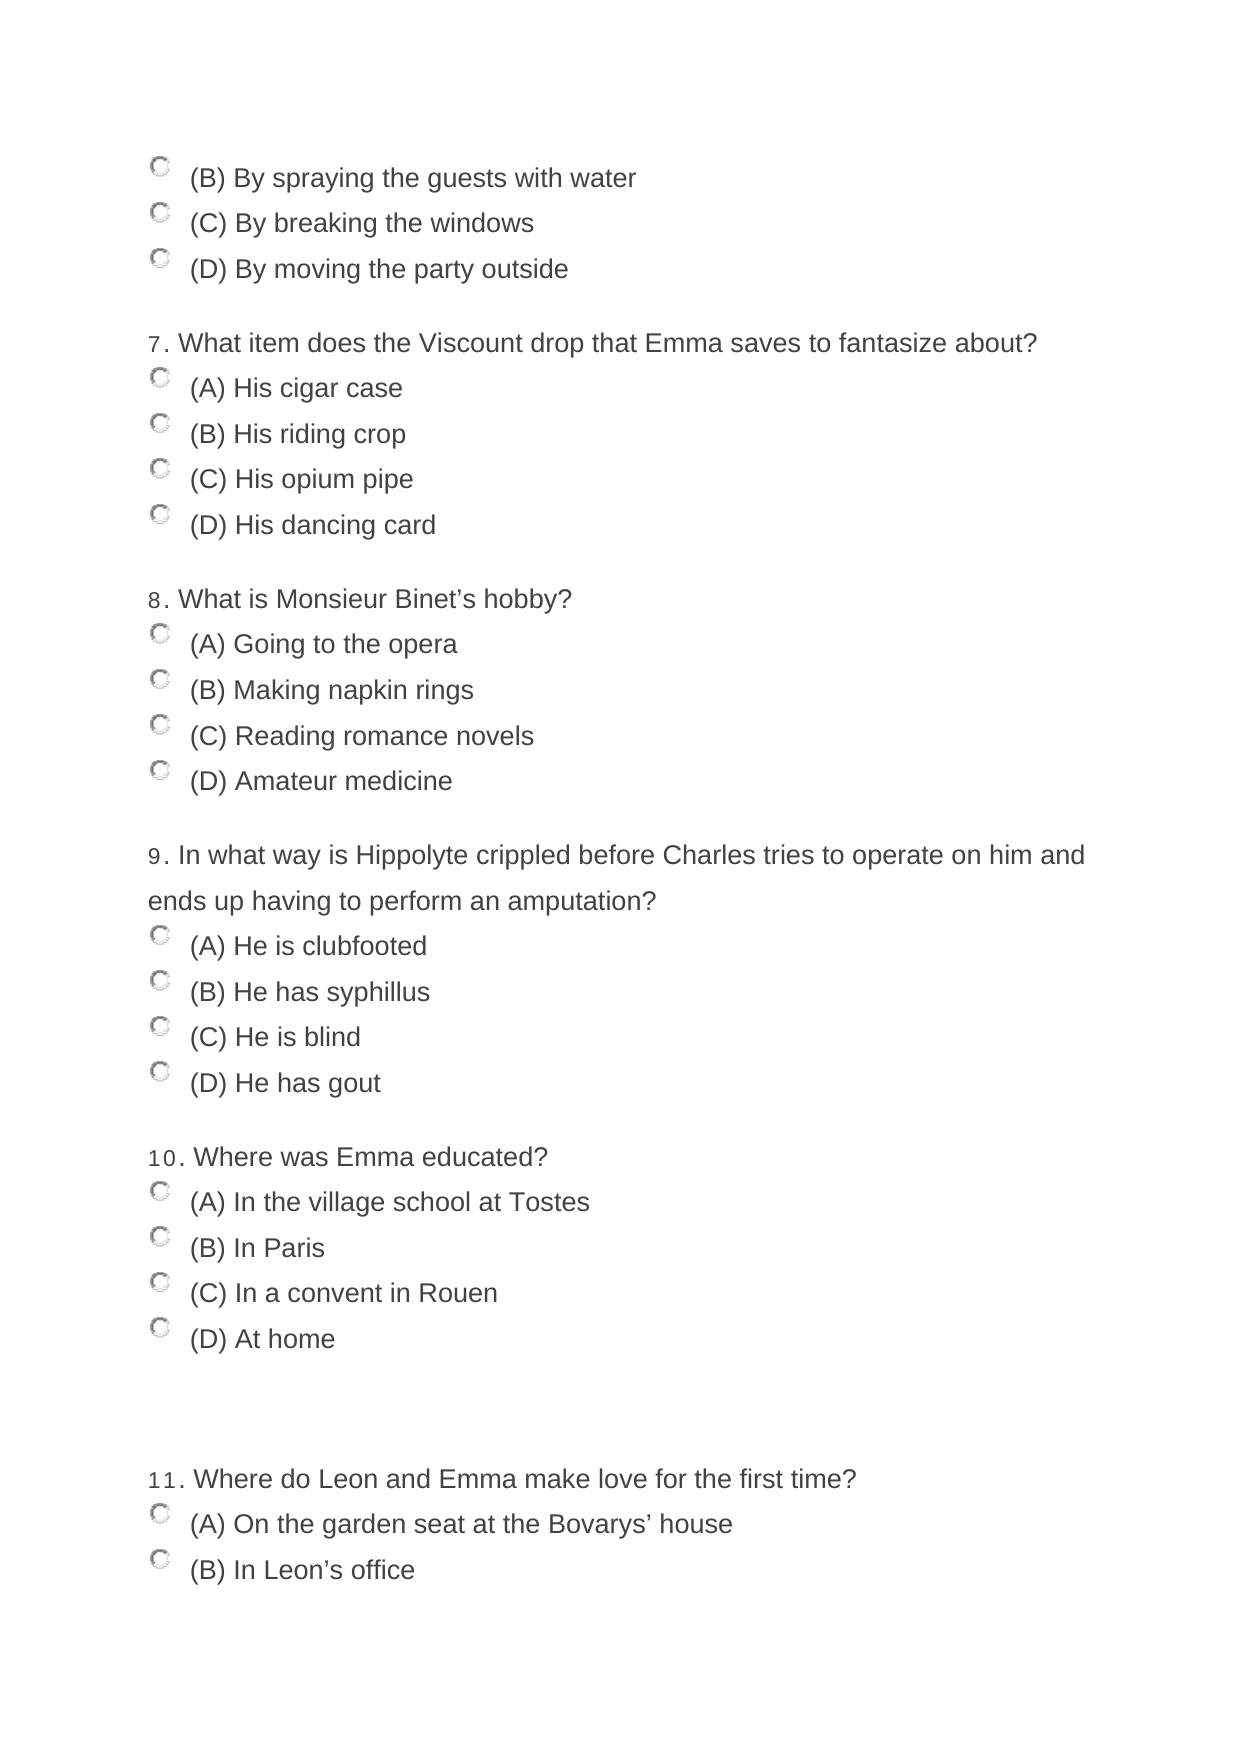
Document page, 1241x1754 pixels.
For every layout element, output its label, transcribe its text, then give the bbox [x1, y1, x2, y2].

text 7. What item does the Viscount drop that Emma saves to fantasize about? [148, 313, 1093, 358]
text 8. What is Monsieur Binet’s hobby? [148, 569, 1093, 614]
text (B) In Paris [148, 1217, 1093, 1263]
text 11. Where do Leon and Emma make love for the first time? [148, 1449, 1093, 1494]
text 10. Where was Emma educated? [148, 1126, 1093, 1172]
text (D) By moving the party outside [148, 239, 1093, 284]
text (C) In a convent in Rouen [148, 1263, 1093, 1308]
text 9. In what way is Hippolyte crippled before Charles tries to operate on him and ends up having to perform an amputation? [148, 825, 1093, 916]
text (B) In Leon’s office [148, 1540, 1093, 1585]
text (C) By breaking the windows [148, 193, 1093, 239]
text (A) His cigar case [148, 358, 1093, 404]
text (B) By spraying the guests with water [148, 148, 1093, 193]
text (B) He has syphillus [148, 961, 1093, 1007]
text (B) Making napkin rings [148, 660, 1093, 705]
text (D) He has gout [148, 1052, 1093, 1098]
text (A) On the garden seat at the Bovarys’ house [148, 1494, 1093, 1540]
text (C) Reading romance novels [148, 705, 1093, 751]
text (A) Going to the opera [148, 614, 1093, 660]
text (D) His dancing card [148, 495, 1093, 540]
text (B) His riding crop [148, 404, 1093, 449]
text (D) Amateur medicine [148, 751, 1093, 796]
text (D) At home [148, 1308, 1093, 1354]
text (C) His opium pipe [148, 449, 1093, 495]
text (A) He is clubfooted [148, 916, 1093, 961]
text (A) In the village school at Tostes [148, 1172, 1093, 1217]
text (C) He is blind [148, 1007, 1093, 1052]
